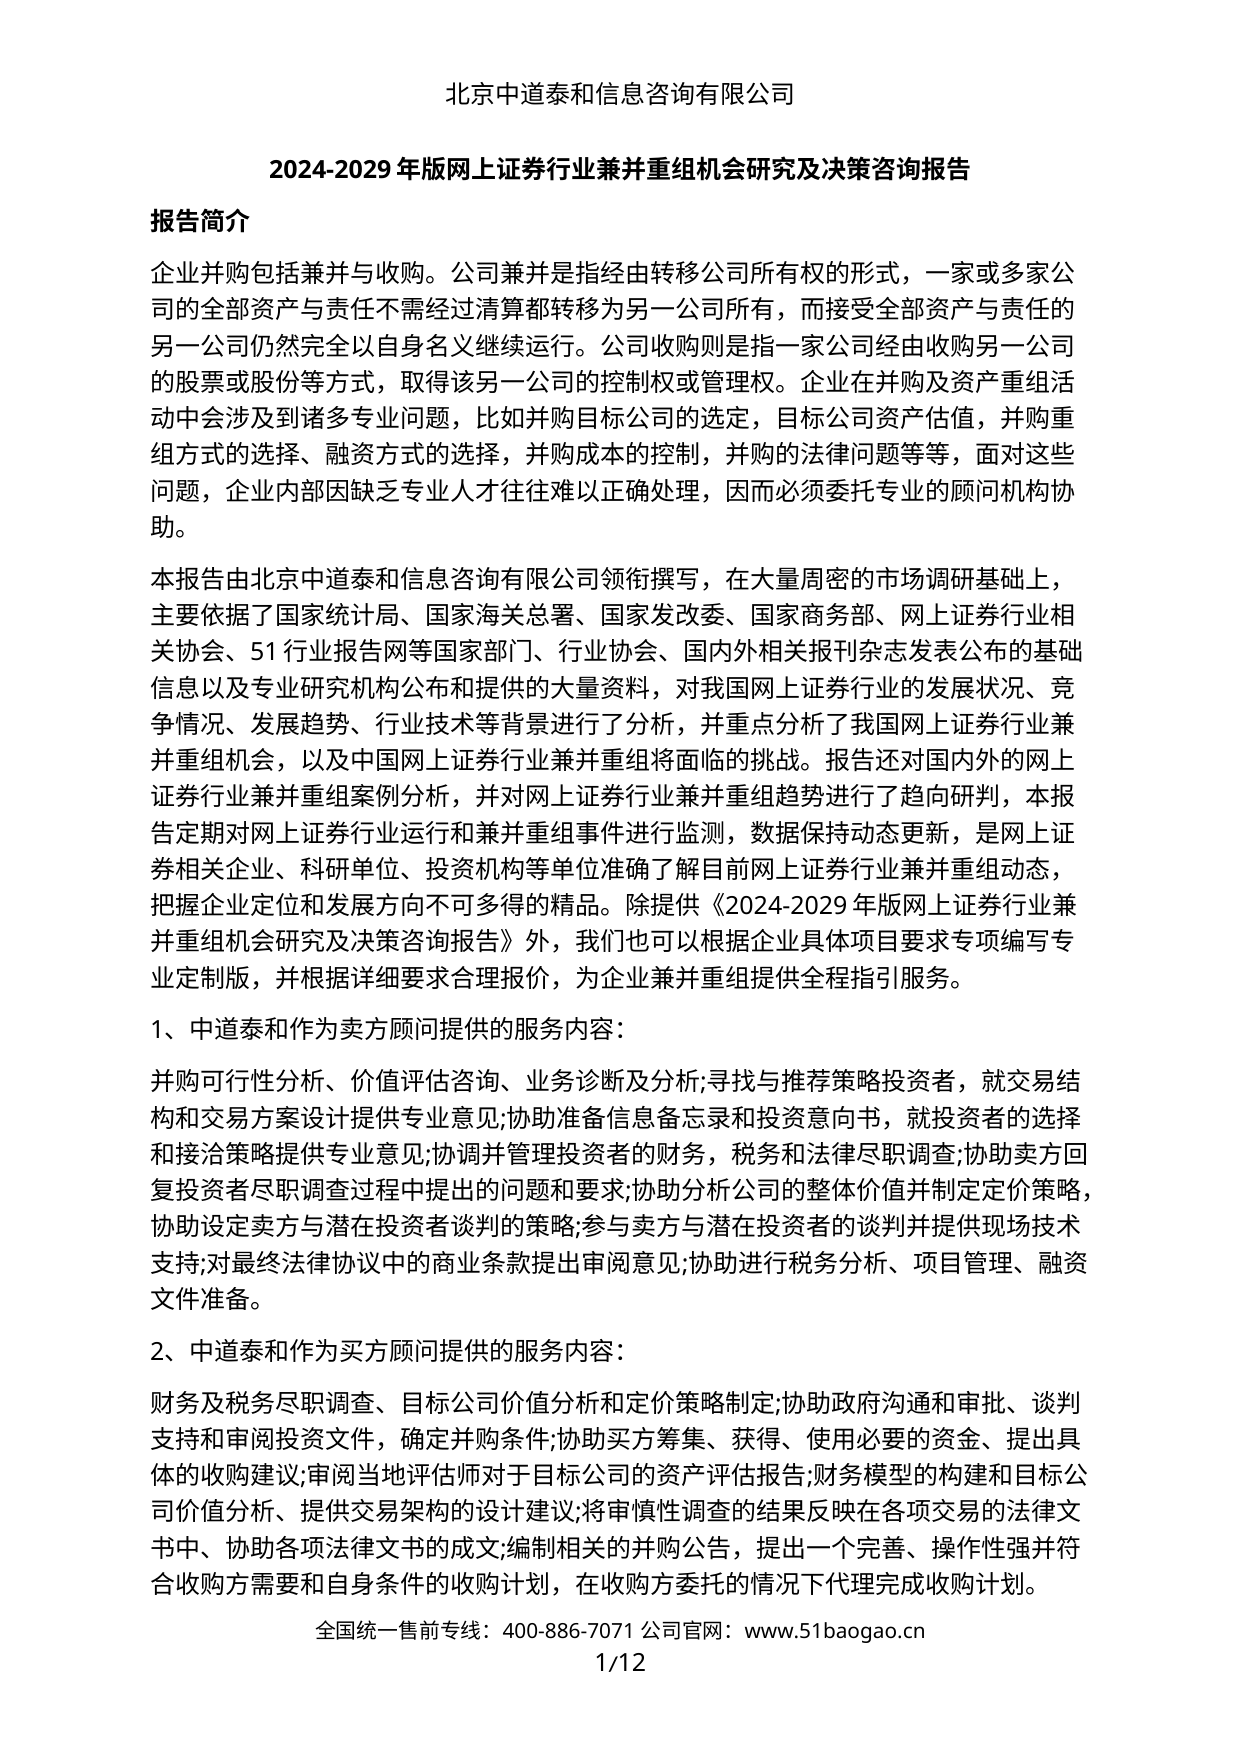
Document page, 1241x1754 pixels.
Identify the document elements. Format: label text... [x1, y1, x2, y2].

text 并购可行性分析、价值评估咨询、业务诊断及分析;寻找与推荐策略投资者，就交易结构和交易方案设计提供专业意见;协助准备信息备忘录和投资意向书，就投资者的选择和接洽策略提供专业意见;协调并管理投资者的财务，税务和法律尽职调查;协助卖方回复投资者尽职调查过程中提出的问题和要求;协助分析公司的整体价值并制定定价策略，协助设定卖方与潜在投资者谈判的策略;参与卖方与潜在投资者的谈判并提供现场技术支持;对最终法律协议中的商业条款提出审阅意见;协助进行税务分析、项目管理、融资文件准备。 [150, 1062, 1090, 1316]
text 报告简介 [150, 202, 1090, 238]
text 本报告由北京中道泰和信息咨询有限公司领衔撰写，在大量周密的市场调研基础上，主要依据了国家统计局、国家海关总署、国家发改委、国家商务部、网上证券行业相关协会、51行业报告网等国家部门、行业协会、国内外相关报刊杂志发表公布的基础信息以及专业研究机构公布和提供的大量资料，对我国网上证券行业的发展状况、竞争情况、发展趋势、行业技术等背景进行了分析，并重点分析了我国网上证券行业兼并重组机会，以及中国网上证券行业兼并重组将面临的挑战。报告还对国内外的网上证券行业兼并重组案例分析，并对网上证券行业兼并重组趋势进行了趋向研判，本报告定期对网上证券行业运行和兼并重组事件进行监测，数据保持动态更新，是网上证券相关企业、科研单位、投资机构等单位准确了解目前网上证券行业兼并重组动态，把握企业定位和发展方向不可多得的精品。除提供《2024-2029年版网上证券行业兼并重组机会研究及决策咨询报告》外，我们也可以根据企业具体项目要求专项编写专业定制版，并根据详细要求合理报价，为企业兼并重组提供全程指引服务。 [150, 559, 1090, 994]
text 财务及税务尽职调查、目标公司价值分析和定价策略制定;协助政府沟通和审批、谈判支持和审阅投资文件，确定并购条件;协助买方筹集、获得、使用必要的资金、提出具体的收购建议;审阅当地评估师对于目标公司的资产评估报告;财务模型的构建和目标公司价值分析、提供交易架构的设计建议;将审慎性调查的结果反映在各项交易的法律文书中、协助各项法律文书的成文;编制相关的并购公告，提出一个完善、操作性强并符合收购方需要和自身条件的收购计划，在收购方委托的情况下代理完成收购计划。 [150, 1383, 1090, 1601]
text 企业并购包括兼并与收购。公司兼并是指经由转移公司所有权的形式，一家或多家公司的全部资产与责任不需经过清算都转移为另一公司所有，而接受全部资产与责任的另一公司仍然完全以自身名义继续运行。公司收购则是指一家公司经由收购另一公司的股票或股份等方式，取得该另一公司的控制权或管理权。企业在并购及资产重组活动中会涉及到诸多专业问题，比如并购目标公司的选定，目标公司资产估值，并购重组方式的选择、融资方式的选择，并购成本的控制，并购的法律问题等等，面对这些问题，企业内部因缺乏专业人才往往难以正确处理，因而必须委托专业的顾问机构协助。 [150, 254, 1090, 544]
text 2、中道泰和作为买方顾问提供的服务内容： [150, 1331, 1090, 1367]
text 2024-2029年版网上证券行业兼并重组机会研究及决策咨询报告 [150, 150, 1090, 186]
text 1、中道泰和作为卖方顾问提供的服务内容： [150, 1010, 1090, 1046]
